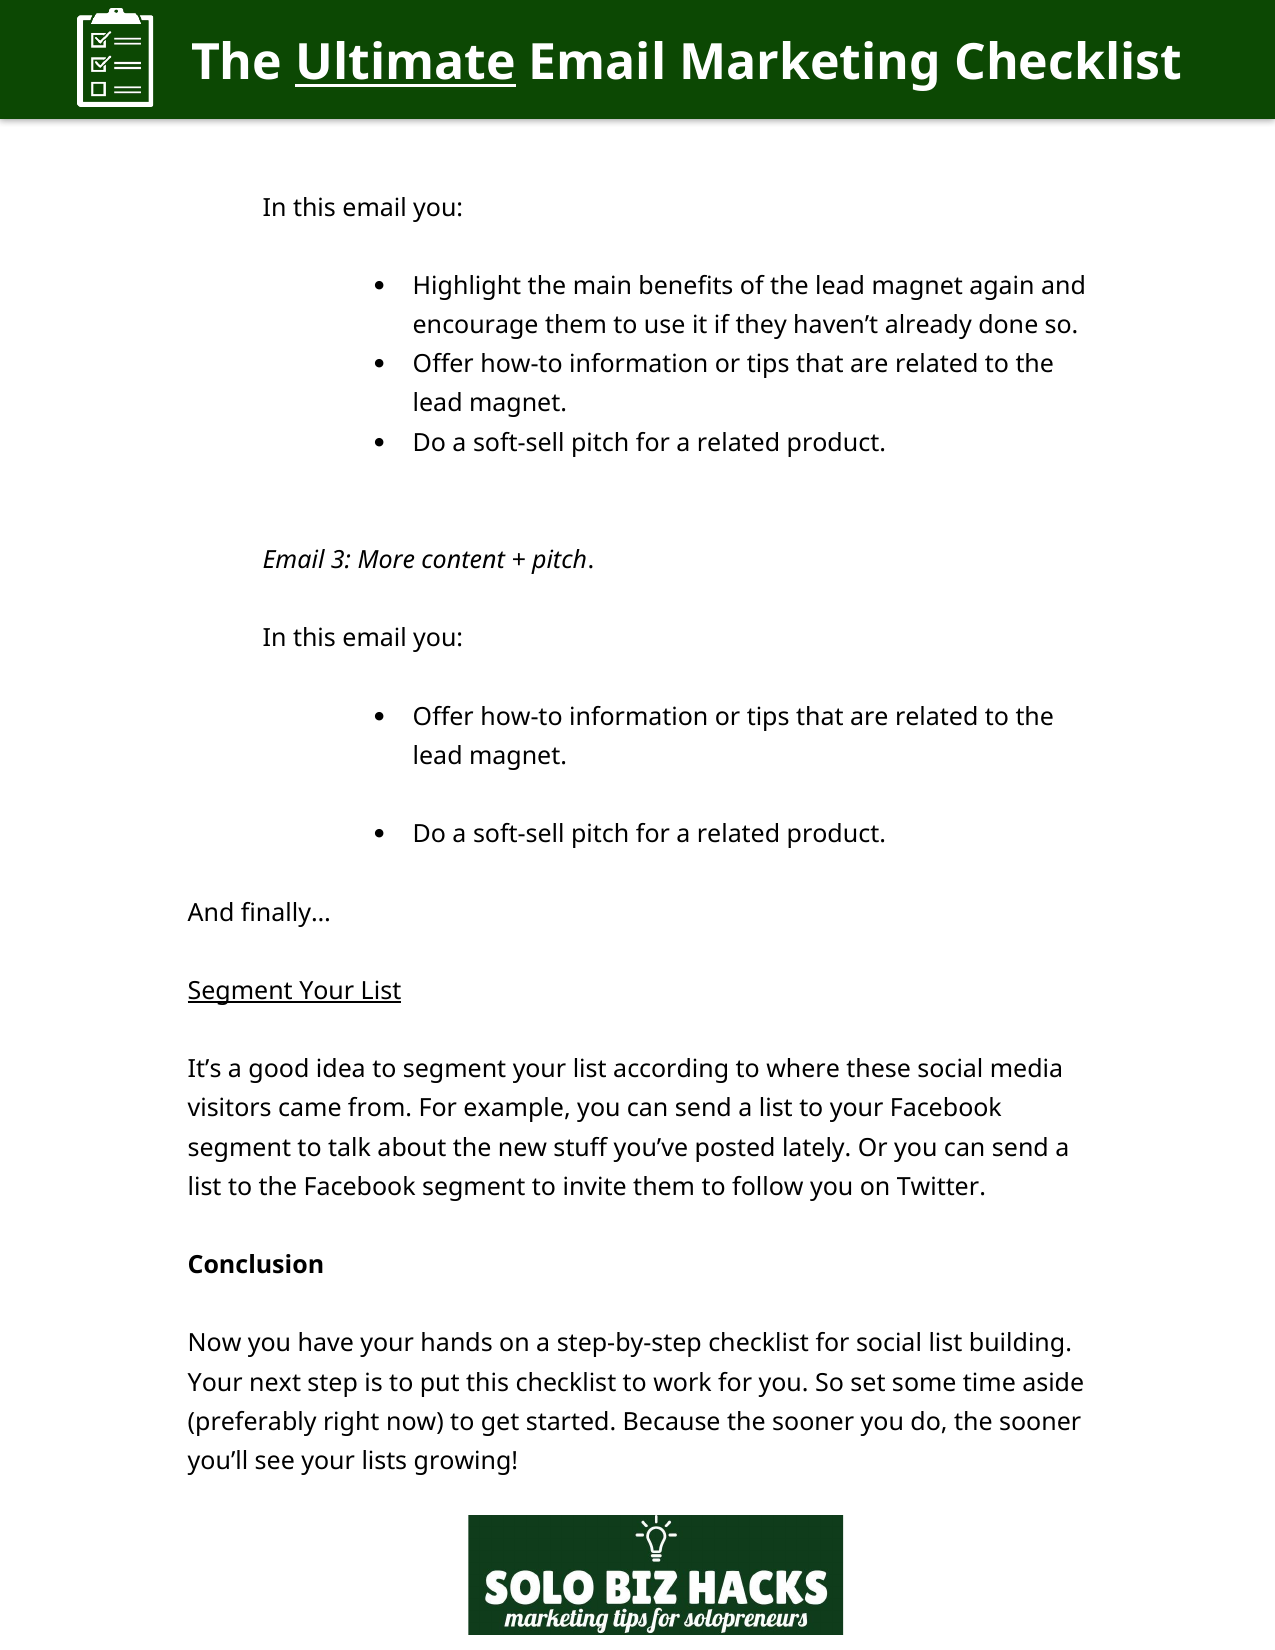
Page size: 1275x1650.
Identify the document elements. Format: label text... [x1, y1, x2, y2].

text Conclusion [187, 1247, 1087, 1281]
list Offer how-to information or tips that are related to the lead magnet. [375, 698, 1087, 772]
picture [468, 1515, 844, 1635]
text In this email you: [262, 620, 1087, 654]
text In this email you: [262, 189, 1087, 223]
list Highlight the main benefits of the lead magnet again and encourage them to use it if they haven’t already done so. [375, 267, 1087, 341]
text And finally… [187, 894, 1087, 928]
text Now you have your hands on a step-by-step checklist for social list building. Your next step is to put this checklist to work for you. So set some time aside (preferably right now) to get started. Because the sooner you do, the sooner you’ll see your lists growing! [187, 1325, 1087, 1477]
list Do a soft-sell pitch for a related product. [375, 424, 1087, 458]
text It’s a good idea to segment your list according to where these social media visitors came from. For example, you can send a list to your Facebook segment to talk about the new stuff you’ve posted lately. Or you can send a list to the Facebook segment to invite them to follow you on Twitter. [187, 1051, 1087, 1202]
text Segment Your List [187, 972, 1087, 1007]
text Email 3: More content + pitch. [262, 542, 1087, 576]
list Offer how-to information or tips that are related to the lead magnet. [375, 346, 1087, 419]
list Do a soft-sell pitch for a related product. [375, 816, 1087, 850]
picture [77, 8, 154, 107]
